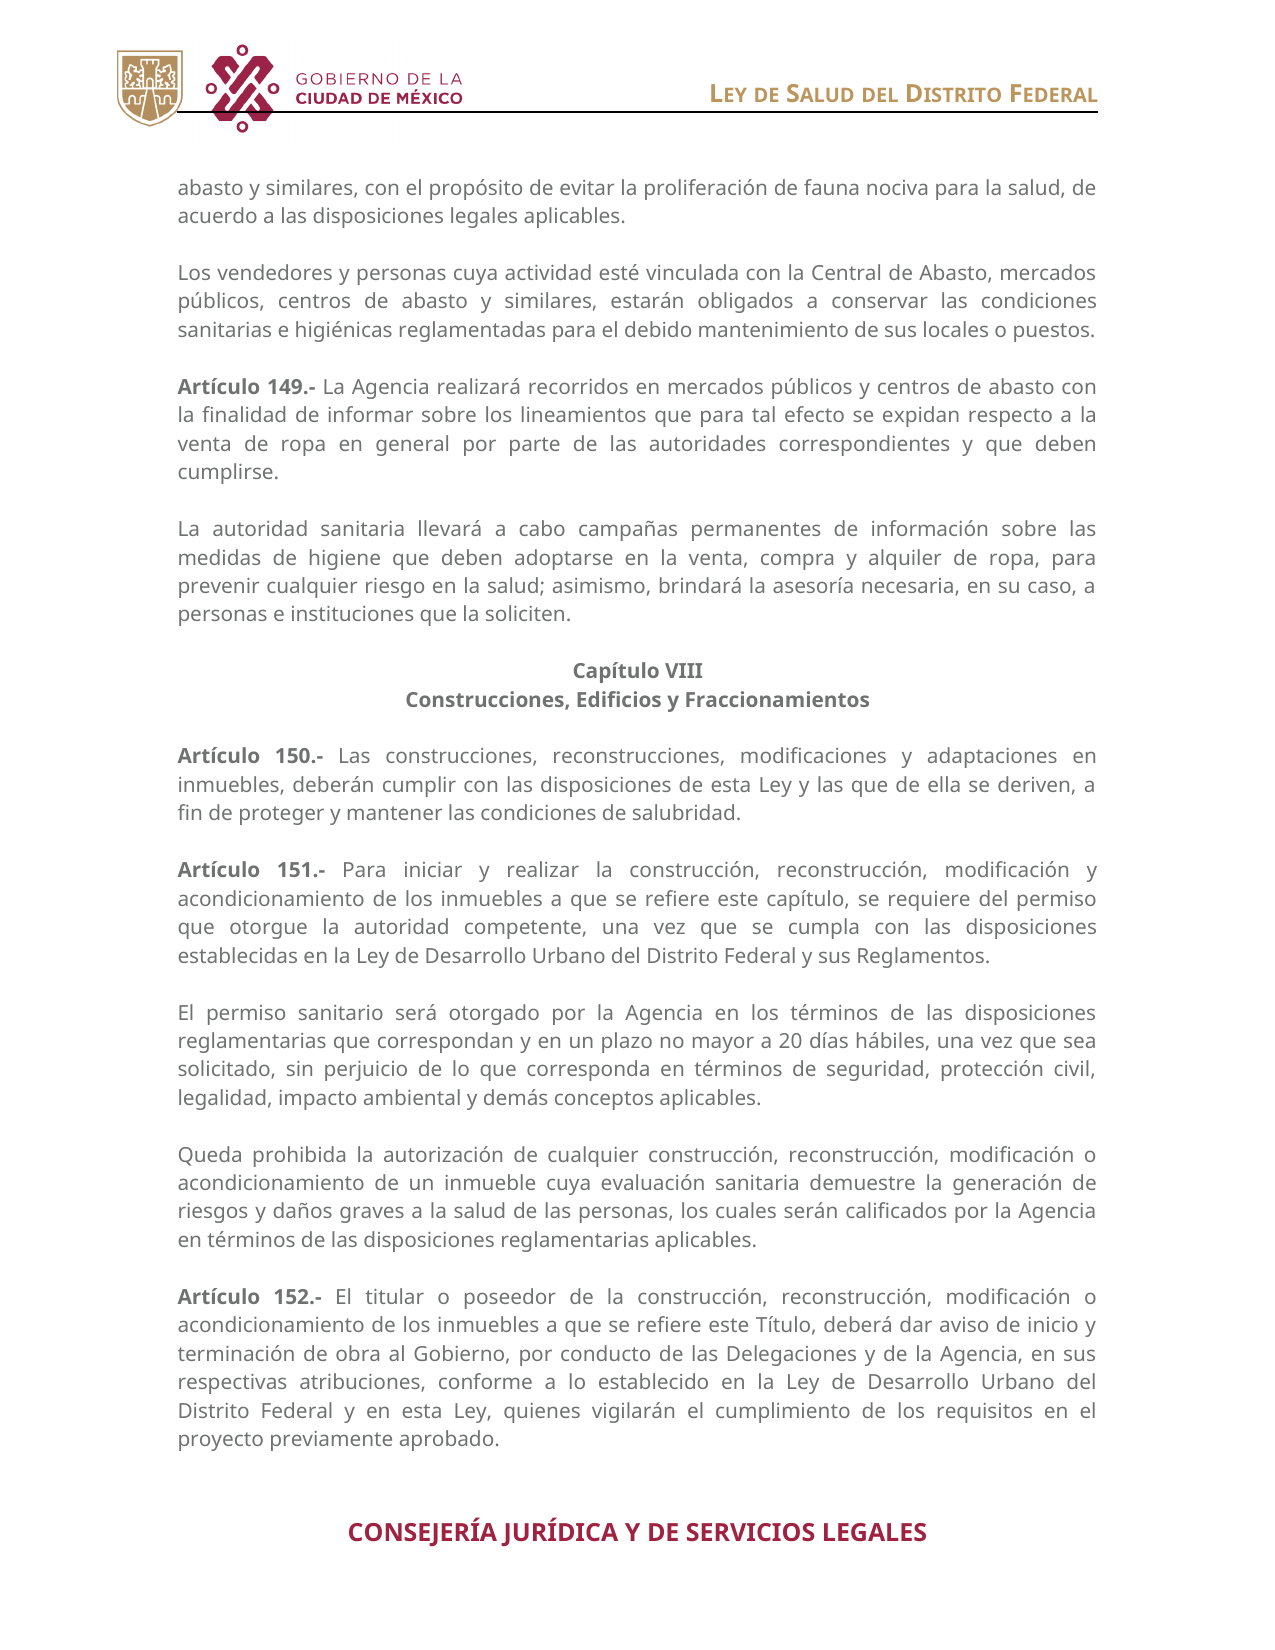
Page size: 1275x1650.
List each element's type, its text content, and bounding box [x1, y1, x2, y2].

text Queda prohibida la autorización de cualquier construcción, reconstrucción, modificación o acondicionamiento de un inmueble cuya evaluación sanitaria demuestre la generación de riesgos y daños graves a la salud de las personas, los cuales serán calificados por la Agencia en términos de las disposiciones reglamentarias aplicables. [177, 1140, 1098, 1253]
picture [103, 36, 474, 143]
text El permiso sanitario será otorgado por la Agencia en los términos de las disposiciones reglamentarias que correspondan y en un plazo no mayor a 20 días hábiles, una vez que sea solicitado, sin perjuicio de lo que corresponda en términos de seguridad, protección civil, legalidad, impacto ambiental y demás conceptos aplicables. [177, 998, 1098, 1111]
text La autoridad sanitaria llevará a cabo campañas permanentes de información sobre las medidas de higiene que deben adoptarse en la venta, compra y alquiler de ropa, para prevenir cualquier riesgo en la salud; asimismo, brindará la asesoría necesaria, en su caso, a personas e instituciones que la soliciten. [177, 514, 1098, 628]
text Construcciones, Edificios y Fraccionamientos [177, 685, 1098, 713]
text Los vendedores y personas cuya actividad esté vinculada con la Central de Abasto, mercados públicos, centros de abasto y similares, estarán obligados a conservar las condiciones sanitarias e higiénicas reglamentadas para el debido mantenimiento de sus locales o puestos. [177, 258, 1098, 343]
text Artículo 149.- La Agencia realizará recorridos en mercados públicos y centros de abasto con la finalidad de informar sobre los lineamientos que para tal efecto se expidan respecto a la venta de ropa en general por parte de las autoridades correspondientes y que deben cumplirse. [177, 372, 1098, 486]
text Artículo 152.- El titular o poseedor de la construcción, reconstrucción, modificación o acondicionamiento de los inmuebles a que se refiere este Título, deberá dar aviso de inicio y terminación de obra al Gobierno, por conducto de las Delegaciones y de la Agencia, en sus respectivas atribuciones, conforme a lo establecido en la Ley de Desarrollo Urbano del Distrito Federal y en esta Ley, quienes vigilarán el cumplimiento de los requisitos en el proyecto previamente aprobado. [177, 1282, 1098, 1453]
text Artículo 151.- Para iniciar y realizar la construcción, reconstrucción, modificación y acondicionamiento de los inmuebles a que se refiere este capítulo, se requiere del permiso que otorgue la autoridad competente, una vez que se cumpla con las disposiciones establecidas en la Ley de Desarrollo Urbano del Distrito Federal y sus Reglamentos. [177, 855, 1098, 969]
text Capítulo VIII [177, 656, 1098, 685]
text Artículo 150.- Las construcciones, reconstrucciones, modificaciones y adaptaciones en inmuebles, deberán cumplir con las disposiciones de esta Ley y las que de ella se deriven, a fin de proteger y mantener las condiciones de salubridad. [177, 742, 1098, 827]
